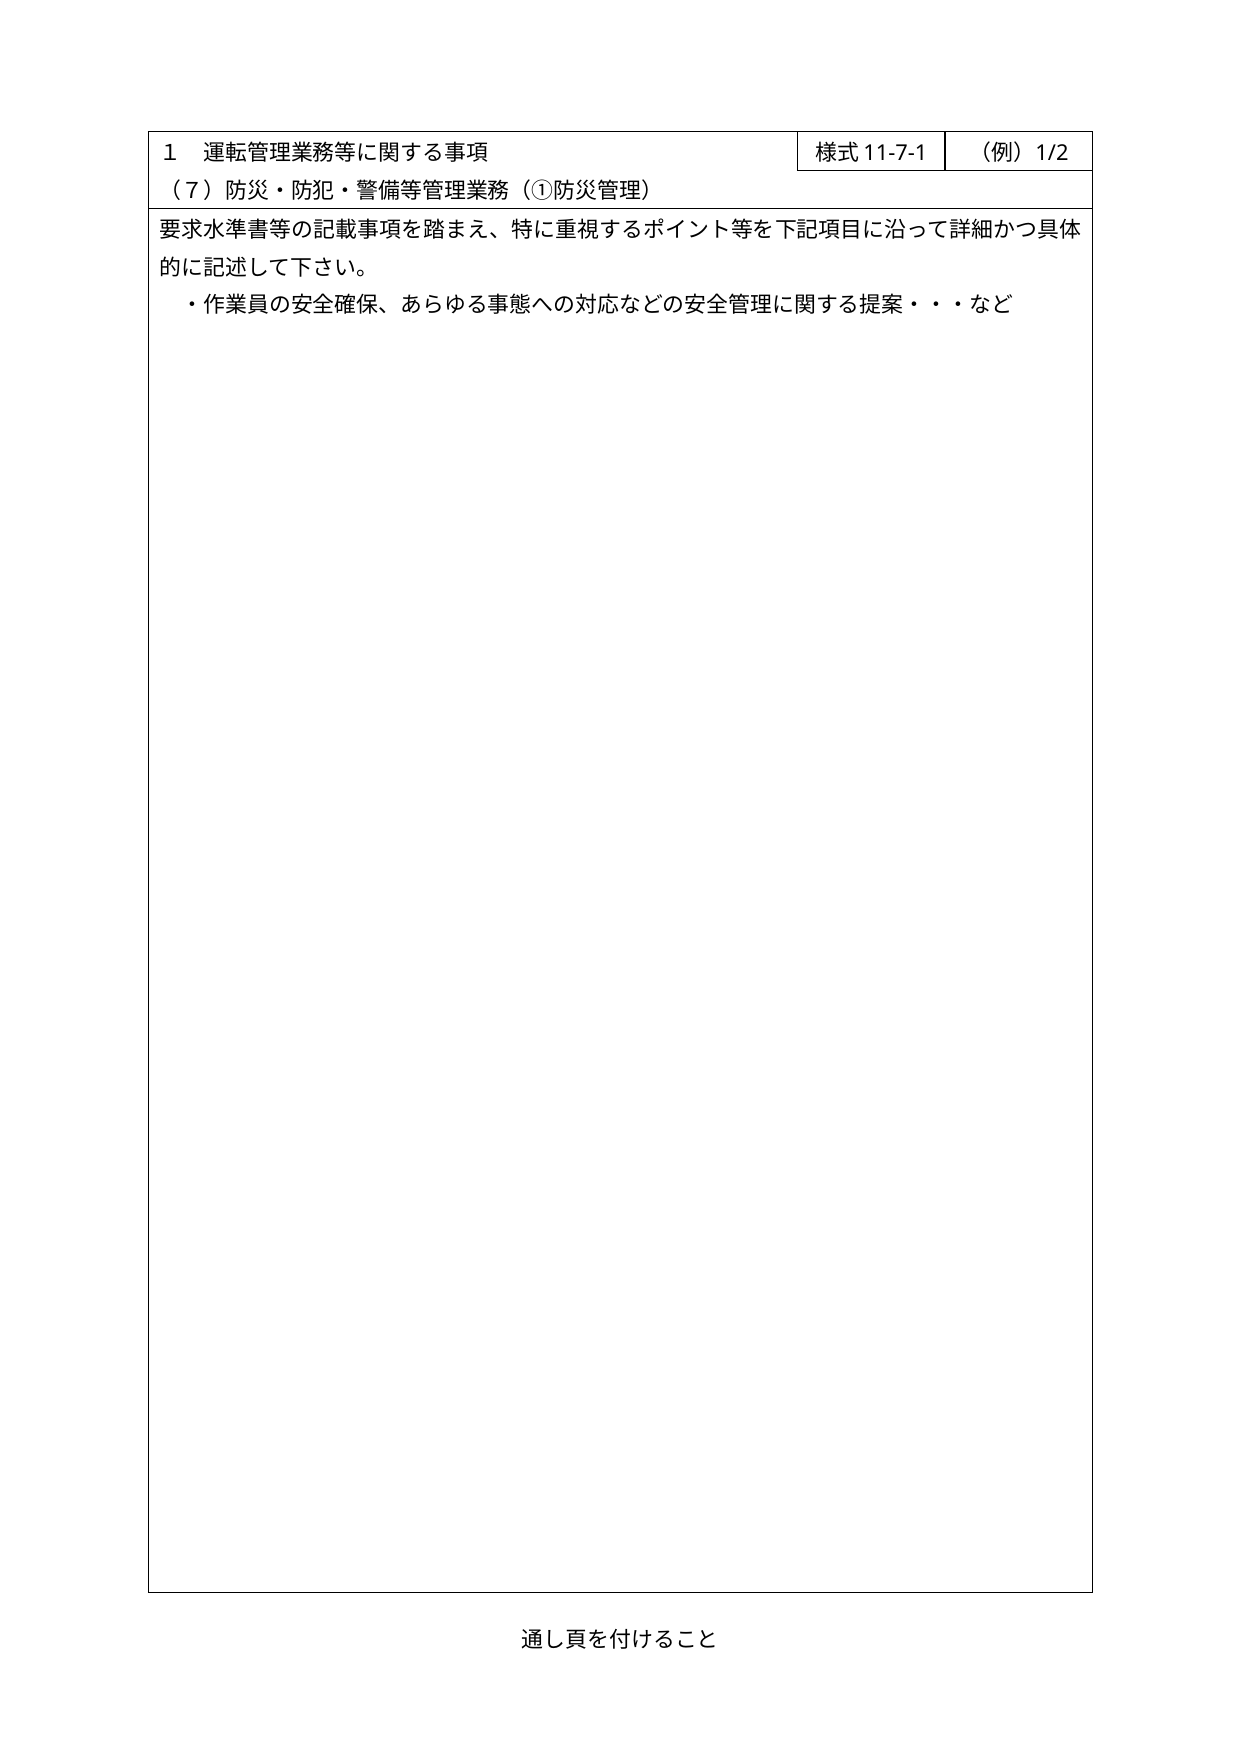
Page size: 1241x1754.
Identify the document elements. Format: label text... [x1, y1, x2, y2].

table_cell （例）1/2 [946, 132, 1092, 169]
table_cell 要求水準書等の記載事項を踏まえ、特に重視するポイント等を下記項目に沿って詳細かつ具体的に記述して下さい。 ・作業員の安全確保、あらゆる事態への対応などの安全管理に関する提案・・・など [149, 209, 1092, 1592]
table_cell １ 運転管理業務等に関する事項 [149, 132, 797, 169]
table_cell （７）防災・防犯・警備等管理業務（①防災管理） [149, 170, 1092, 208]
table_cell 様式11-7-1 [798, 132, 944, 169]
